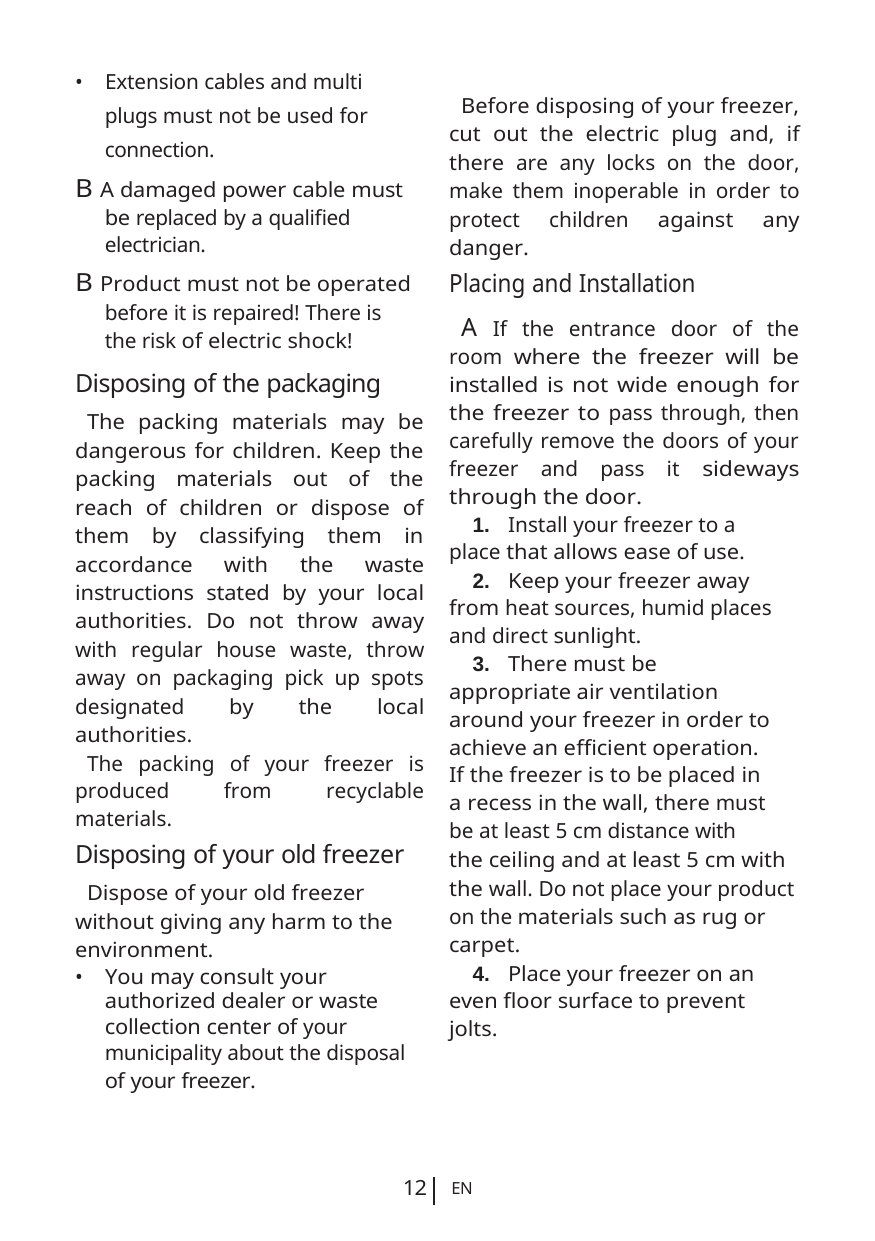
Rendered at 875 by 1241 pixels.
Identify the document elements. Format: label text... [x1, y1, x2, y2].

text A If the entrance door of the room where the freezer will be installed is not wide enough for the freezer to pass through, then carefully remove the doors of your freezer and pass it sideways through the door. [449, 309, 799, 510]
list You may consult your authorized dealer or waste collection center of your municipality about the disposal [75, 964, 419, 1066]
text B A damaged power cable must be replaced by a qualified electrician. [75, 172, 424, 258]
text Before disposing of your freezer, cut out the electric plug and, if there are any locks on the door, make them inoperable in order to protect children against any danger. [449, 91, 799, 262]
list Install your freezer to a place that allows ease of use. [449, 510, 773, 566]
text Dispose of your old freezer without giving any harm to the environment. [75, 878, 424, 964]
text The packing of your freezer is produced from recyclable materials. [75, 749, 424, 832]
list Place your freezer on an even floor surface to prevent jolts. [449, 959, 780, 1043]
text the ceiling and at least 5 cm with the wall. Do not place your product on the materials such as rug or carpet. [449, 845, 812, 959]
list Keep your freezer away from heat sources, humid places and direct sunlight. [449, 566, 794, 649]
text The packing materials may be dangerous for children. Keep the packing materials out of the reach of children or dispose of them by classifying them in accordance with the waste instructions stated by your local authorities. Do not throw away with regular house waste, throw away on packaging pick up spots designated by the local authorities. [75, 407, 424, 749]
text B Product must not be operated before it is repaired! There is the risk of electric shock! [75, 265, 417, 354]
subtitle Placing and Installation [449, 266, 870, 300]
list There must be appropriate air ventilation around your freezer in order to achieve an efficient operation. If the freezer is to be placed in a recess in the wall, there must be at least 5 cm distance with [449, 649, 774, 845]
text of your freezer. [104, 1066, 424, 1094]
list Extension cables and multi plugs must not be used for connection. [75, 67, 391, 163]
subtitle Disposing of the packaging [75, 365, 424, 399]
subtitle Disposing of your old freezer [75, 844, 424, 868]
